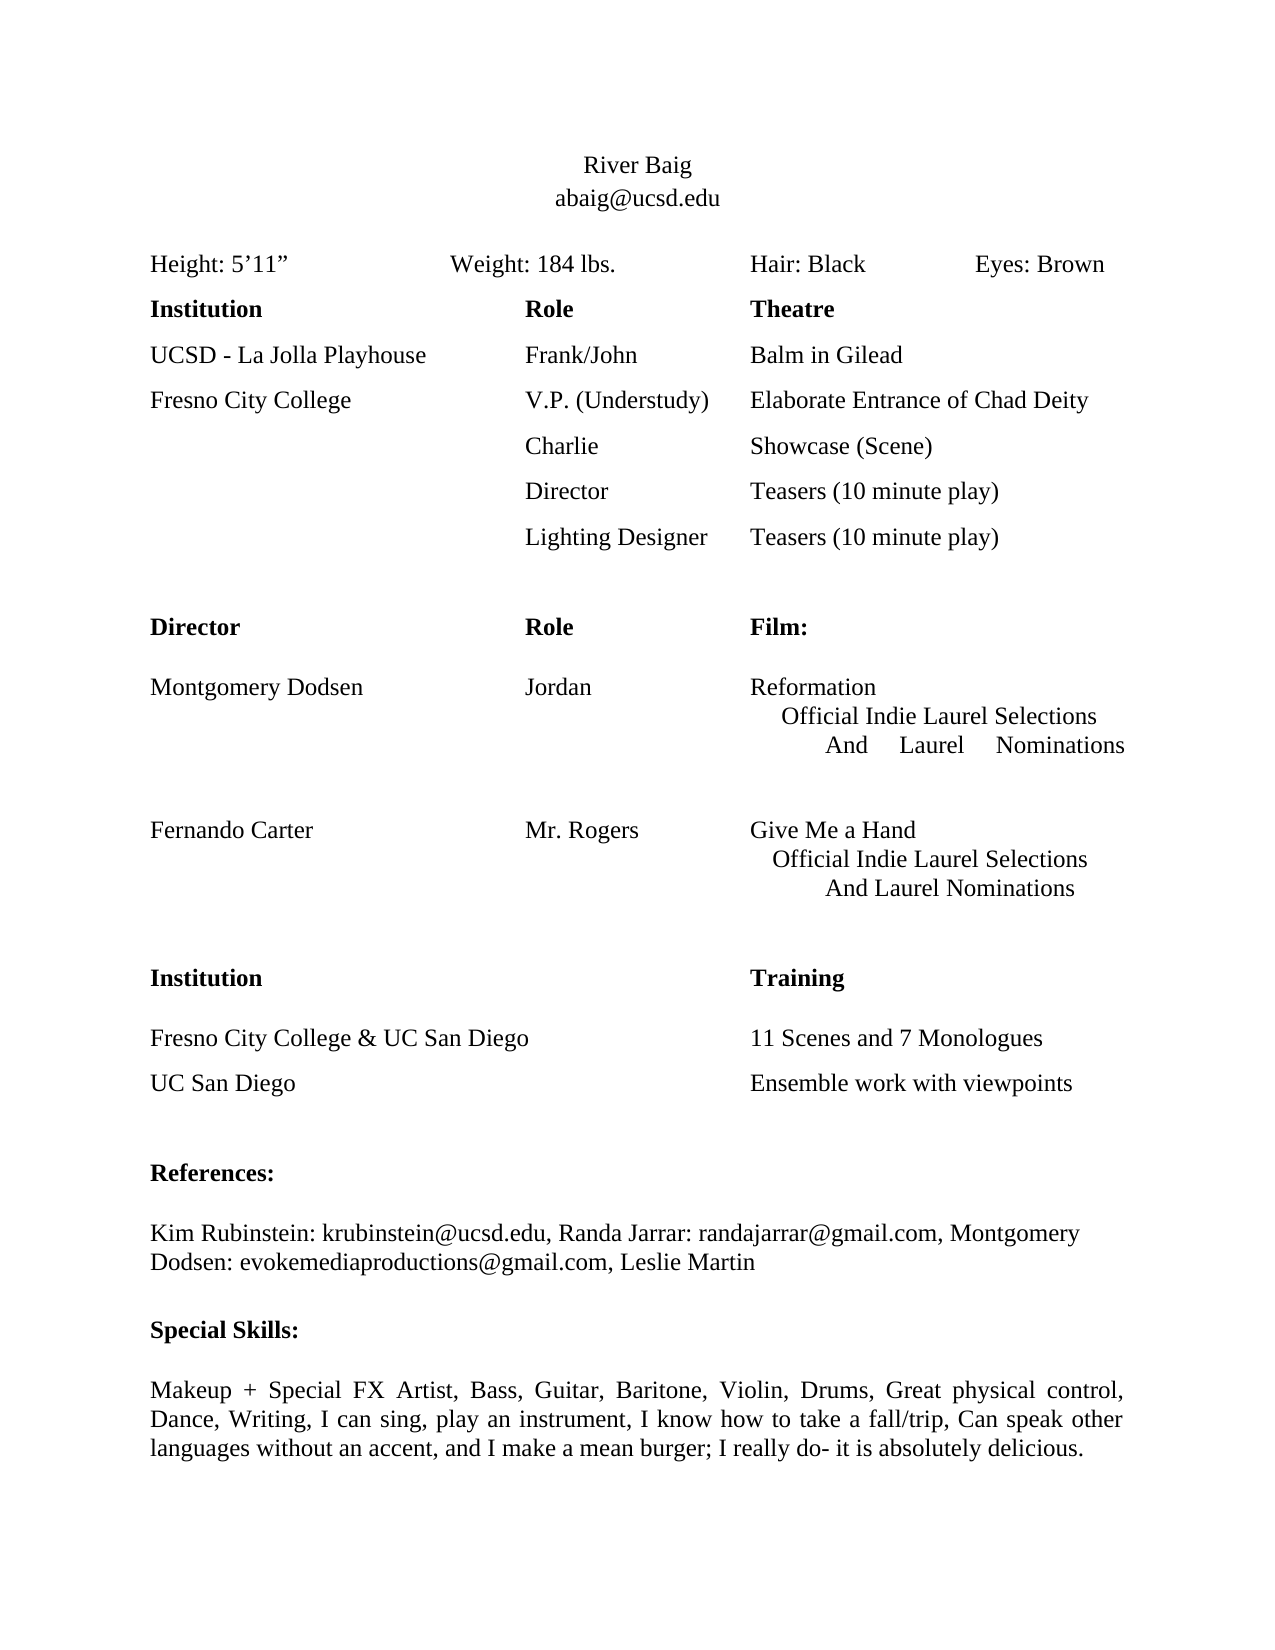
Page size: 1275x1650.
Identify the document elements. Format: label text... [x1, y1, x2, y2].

text Fresno City College V.P. (Understudy) Elaborate Entrance of Chad Deity [150, 385, 1125, 414]
text Institution Role Theatre [150, 294, 1125, 323]
text Lighting Designer Teasers (10 minute play) [150, 522, 1125, 550]
text Special Skills: [150, 1315, 1125, 1344]
text Director Teasers (10 minute play) [150, 476, 1125, 505]
text Charlie Showcase (Scene) [150, 431, 1125, 459]
text Official Indie Laurel Selections [741, 844, 1125, 873]
text UCSD - La Jolla Playhouse Frank/John Balm in Gilead [150, 340, 1125, 369]
text And Laurel Nominations [150, 873, 1125, 901]
text UC San Diego Ensemble work with viewpoints [150, 1068, 1125, 1097]
text Fernando Carter Mr. Rogers Give Me a Hand [150, 815, 1125, 844]
text References: [150, 1158, 1125, 1187]
text And Laurel Nominations [150, 730, 1125, 787]
text Makeup + Special FX Artist, Bass, Guitar, Baritone, Violin, Drums, Great physical control, Dance, Writing, I can sing, play an instrument, I know how to take a fall/trip, Can speak other languages without an accent, and I make a mean burger; I really do- it is absolutely delicious. [150, 1375, 1125, 1461]
text Fresno City College & UC San Diego 11 Scenes and 7 Monologues [150, 1023, 1125, 1051]
text Institution Training [150, 963, 1125, 992]
text Montgomery Dodsen Jordan Reformation [150, 672, 1125, 701]
text Director Role Film: [150, 612, 1125, 641]
text Kim Rubinstein: krubinstein@ucsd.edu, Randa Jarrar: randajarrar@gmail.com, Montgomery Dodsen: evokemediaproductions@gmail.com, Leslie Martin [150, 1218, 1125, 1275]
text Height: 5’11” Weight: 184 lbs. Hair: Black Eyes: Brown [150, 249, 1125, 278]
text Official Indie Laurel Selections [150, 701, 1125, 730]
